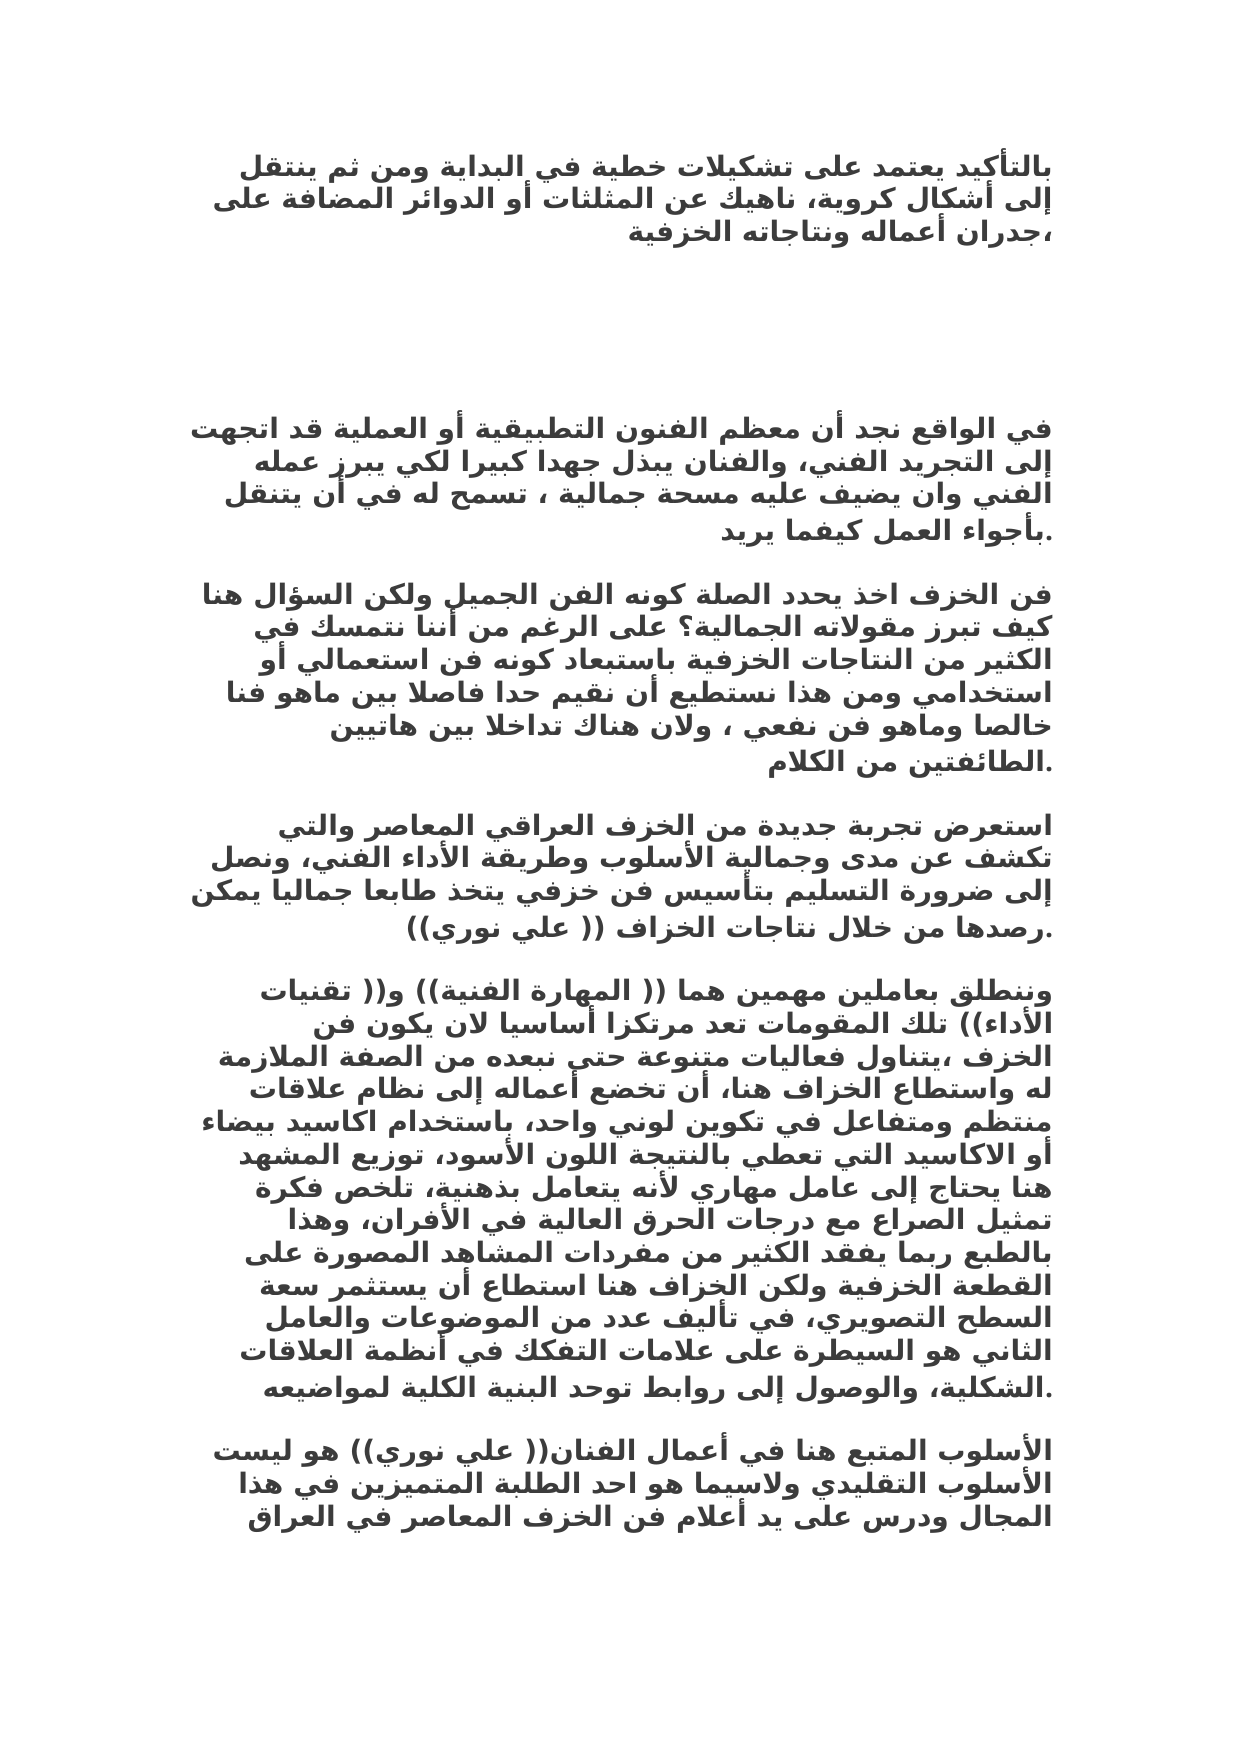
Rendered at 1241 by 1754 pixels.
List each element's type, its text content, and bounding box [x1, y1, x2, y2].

text الأسلوب المتبع هنا في أعمال الفنان(( علي نوري)) هو ليست الأسلوب التقليدي ولاسيما هو احد الطلبة المتميزين في هذا المجال ودرس على يد أعلام فن الخزف المعاصر في العراق [187, 1434, 1053, 1533]
text في الواقع نجد أن معظم الفنون التطبيقية أو العملية قد اتجهت إلى التجريد الفني، والفنان يبذل جهدا كبيرا لكي يبرز عمله الفني وان يضيف عليه مسحة جمالية ، تسمح له في أن يتنقل بأجواء العمل كيفما يريد. [187, 412, 1053, 549]
text فن الخزف اخذ يحدد الصلة كونه الفن الجميل ولكن السؤال هنا كيف تبرز مقولاته الجمالية؟ على الرغم من أننا نتمسك في الكثير من النتاجات الخزفية باستبعاد كونه فن استعمالي أو استخدامي ومن هذا نستطيع أن نقيم حدا فاصلا بين ماهو فنا خالصا وماهو فن نفعي ، ولان هناك تداخلا بين هاتيين الطائفتين من الكلام. [187, 578, 1053, 780]
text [187, 150, 1053, 248]
text وننطلق بعاملين مهمين هما (( المهارة الفنية)) و(( تقنيات الأداء)) تلك المقومات تعد مرتكزا أساسيا لان يكون فن الخزف ،يتناول فعاليات متنوعة حتى نبعده من الصفة الملازمة له واستطاع الخزاف هنا، أن تخضع أعماله إلى نظام علاقات منتظم ومتفاعل في تكوين لوني واحد، باستخدام اكاسيد بيضاء أو الاكاسيد التي تعطي بالنتيجة اللون الأسود، توزيع المشهد هنا يحتاج إلى عامل مهاري لأنه يتعامل بذهنية، تلخص فكرة تمثيل الصراع مع درجات الحرق العالية في الأفران، وهذا بالطبع ربما يفقد الكثير من مفردات المشاهد المصورة على القطعة الخزفية ولكن الخزاف هنا استطاع أن يستثمر سعة السطح التصويري، في تأليف عدد من الموضوعات والعامل الثاني هو السيطرة على علامات التفكك في أنظمة العلاقات الشكلية، والوصول إلى روابط توحد البنية الكلية لمواضيعه. [187, 974, 1053, 1405]
text استعرض تجربة جديدة من الخزف العراقي المعاصر والتي تكشف عن مدى وجمالية الأسلوب وطريقة الأداء الفني، ونصل إلى ضرورة التسليم بتأسيس فن خزفي يتخذ طابعا جماليا يمكن رصدها من خلال نتاجات الخزاف (( علي نوري)). [187, 809, 1053, 945]
